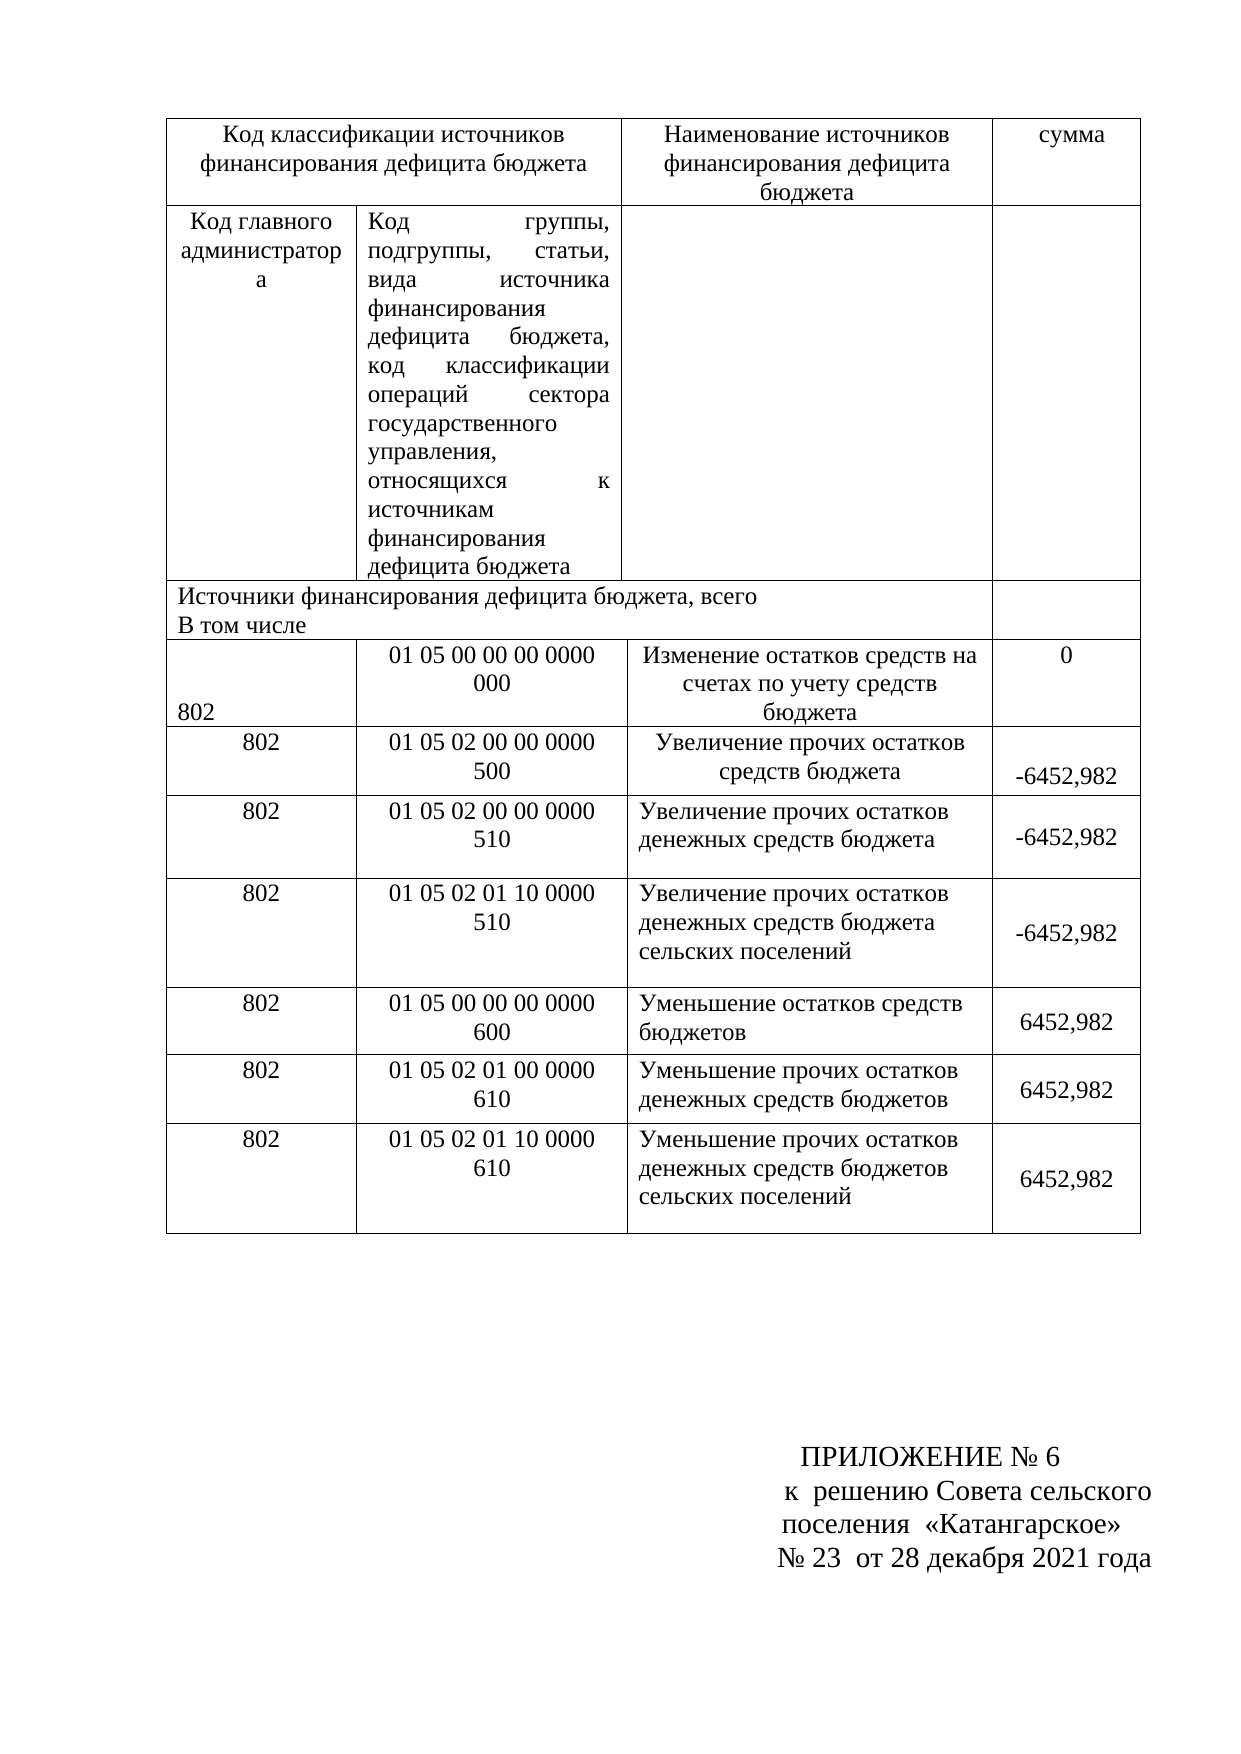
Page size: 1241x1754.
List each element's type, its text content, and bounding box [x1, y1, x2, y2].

table_cell 6452,982 [993, 988, 1140, 1054]
table_cell Изменение остатков средств на счетах по учету средств бюджета [628, 640, 992, 726]
table_cell Уменьшение прочих остатков денежных средств бюджетов [628, 1055, 992, 1123]
table_cell 802 [167, 1055, 356, 1123]
table_cell 802 [167, 796, 356, 877]
table_cell [993, 206, 1140, 580]
table_cell Увеличение прочих остатков денежных средств бюджета сельских поселений [628, 879, 992, 987]
text № 23 от 28 декабря 2021 года [709, 1540, 1152, 1574]
table_cell 802 [167, 1124, 356, 1232]
table_cell Источники финансирования дефицита бюджета, всего В том числе [167, 581, 992, 639]
table_cell 6452,982 [993, 1124, 1140, 1232]
table_cell -6452,982 [993, 727, 1140, 795]
table_cell 802 [167, 988, 356, 1054]
text поселения «Катангарское» [709, 1507, 1152, 1540]
table_cell [993, 581, 1140, 639]
table_cell Код группы, подгруппы, статьи, вида источника финансирования дефицита бюджета, код классификации операций сектора государственного управления, относящихся к источникам финансирования дефицита бюджета [357, 206, 621, 580]
table_cell -6452,982 [993, 796, 1140, 877]
table_cell 6452,982 [993, 1055, 1140, 1123]
table_cell 01 05 00 00 00 0000 000 [357, 640, 627, 726]
table_cell 01 05 02 00 00 0000 500 [357, 727, 627, 795]
table_cell 01 05 00 00 00 0000 600 [357, 988, 627, 1054]
table_header Код классификации источников финансирования дефицита бюджета [167, 119, 621, 205]
table_cell [622, 206, 992, 580]
table_cell 802 [167, 640, 356, 726]
table_cell Увеличение прочих остатков денежных средств бюджета [628, 796, 992, 877]
table_cell Уменьшение прочих остатков денежных средств бюджетов сельских поселений [628, 1124, 992, 1232]
table_cell 802 [167, 727, 356, 795]
table_cell Код главного администратора [167, 206, 356, 580]
table_header сумма [993, 119, 1140, 205]
table_cell 01 05 02 01 10 0000 510 [357, 879, 627, 987]
text ПРИЛОЖЕНИЕ № 6 [709, 1439, 1152, 1473]
table_cell Уменьшение остатков средств бюджетов [628, 988, 992, 1054]
table_cell 01 05 02 01 00 0000 610 [357, 1055, 627, 1123]
table_cell -6452,982 [993, 879, 1140, 987]
text к решению Совета сельского [709, 1473, 1152, 1507]
table_header Наименование источников финансирования дефицита бюджета [622, 119, 992, 205]
table_cell Увеличение прочих остатков средств бюджета [628, 727, 992, 795]
table_cell 01 05 02 01 10 0000 610 [357, 1124, 627, 1232]
table_cell 0 [993, 640, 1140, 726]
table_cell 01 05 02 00 00 0000 510 [357, 796, 627, 877]
table_cell 802 [167, 879, 356, 987]
